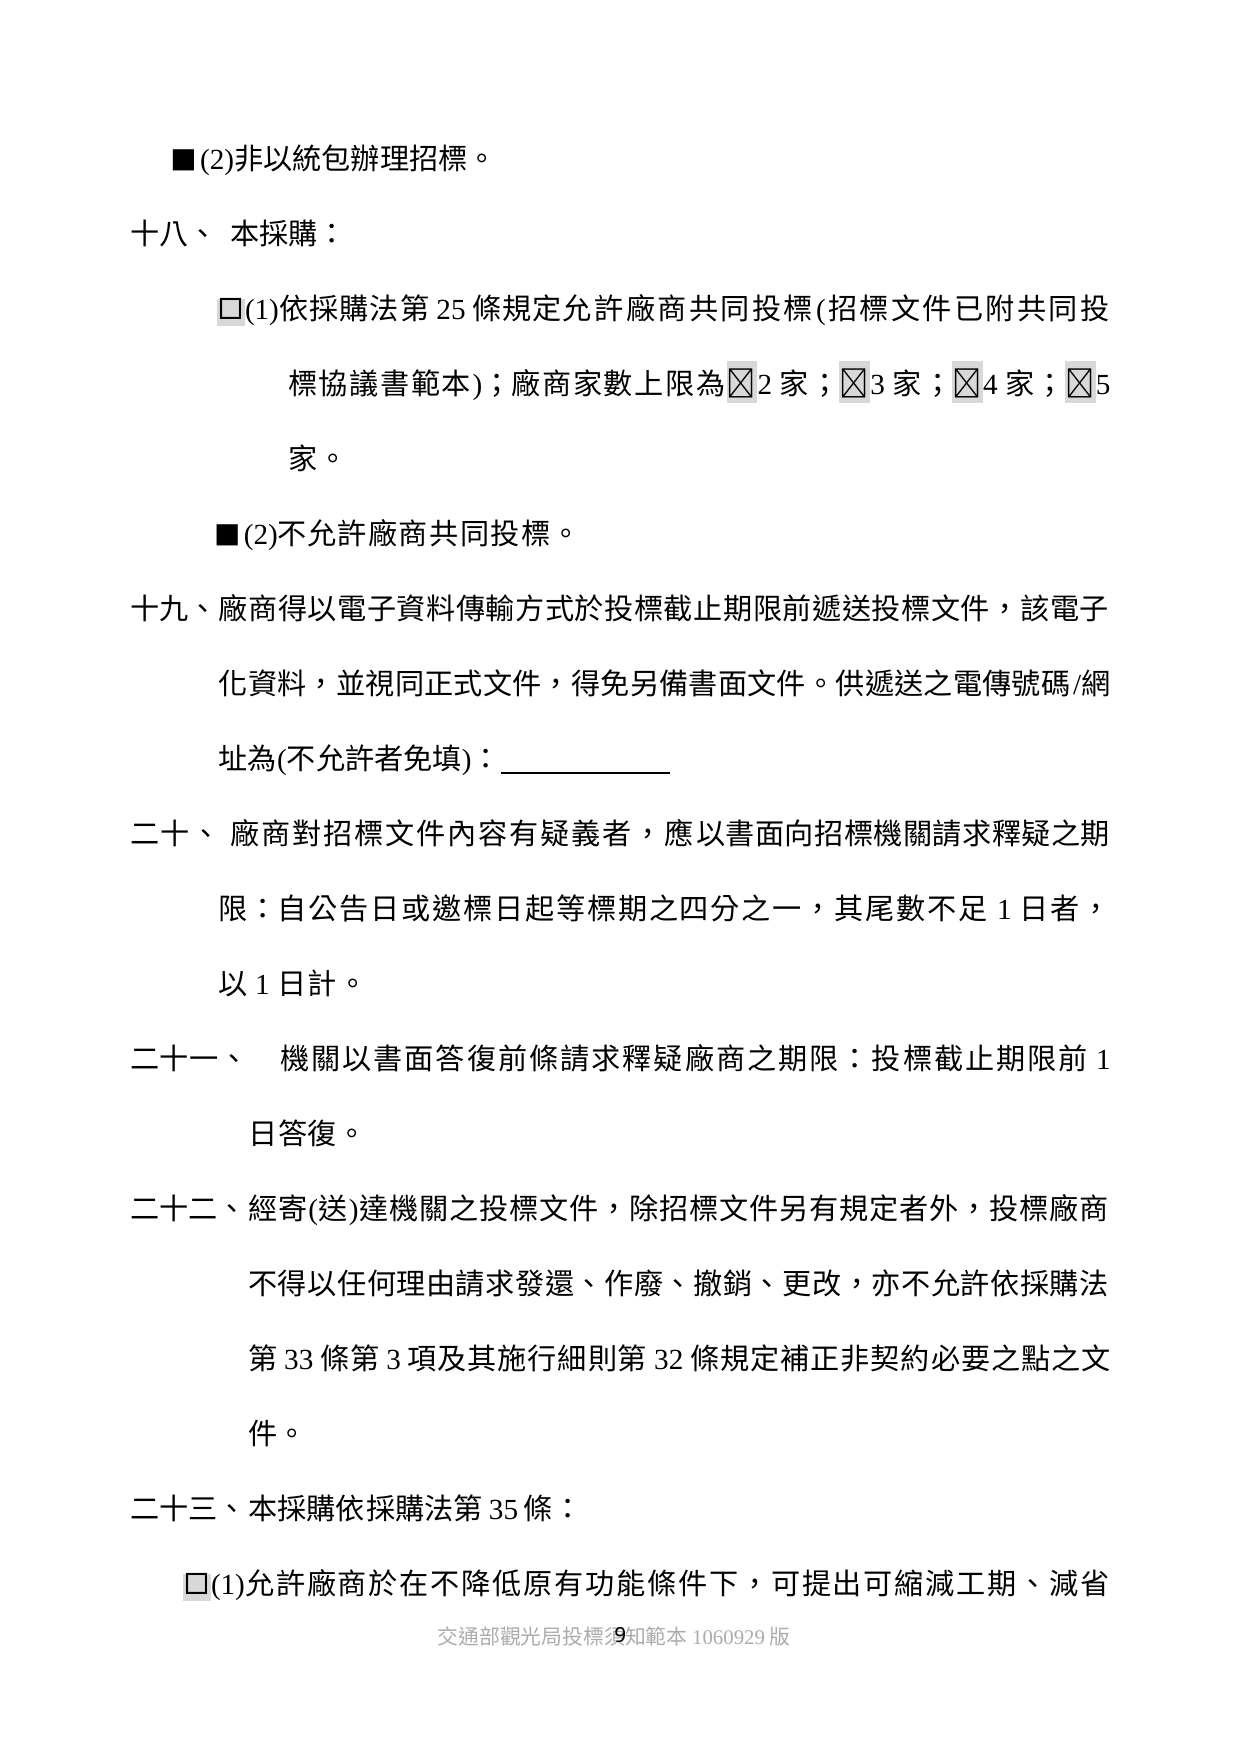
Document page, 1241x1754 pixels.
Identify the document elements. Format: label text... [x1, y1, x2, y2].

list 機關以書面答復前條請求釋疑廠商之期限：投標截止期限前1日答復。 [130, 1019, 1110, 1169]
text (1)依採購法第25條規定允許廠商共同投標(招標文件已附共同投標協議書範本)；廠商家數上限為2家；3家；4家；5家。 [217, 269, 1110, 494]
text (2)不允許廠商共同投標。 [217, 494, 1110, 569]
list 廠商得以電子資料傳輸方式於投標截止期限前遞送投標文件，該電子化資料，並視同正式文件，得免另備書面文件。供遞送之電傳號碼/網址為(不允許者免填)： [130, 569, 1110, 794]
text (2)非以統包辦理招標。 [130, 119, 1110, 194]
list 廠商對招標文件內容有疑義者，應以書面向招標機關請求釋疑之期限：自公告日或邀標日起等標期之四分之一，其尾數不足1日者，以1日計。 [130, 794, 1110, 1019]
list 本採購： [130, 194, 1110, 269]
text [130, 1544, 1110, 1619]
list 經寄(送)達機關之投標文件，除招標文件另有規定者外，投標廠商不得以任何理由請求發還、作廢、撤銷、更改，亦不允許依採購法第33條第3項及其施行細則第32條規定補正非契約必要之點之文件。 [130, 1169, 1110, 1469]
list 本採購依採購法第35條： [130, 1469, 1110, 1544]
